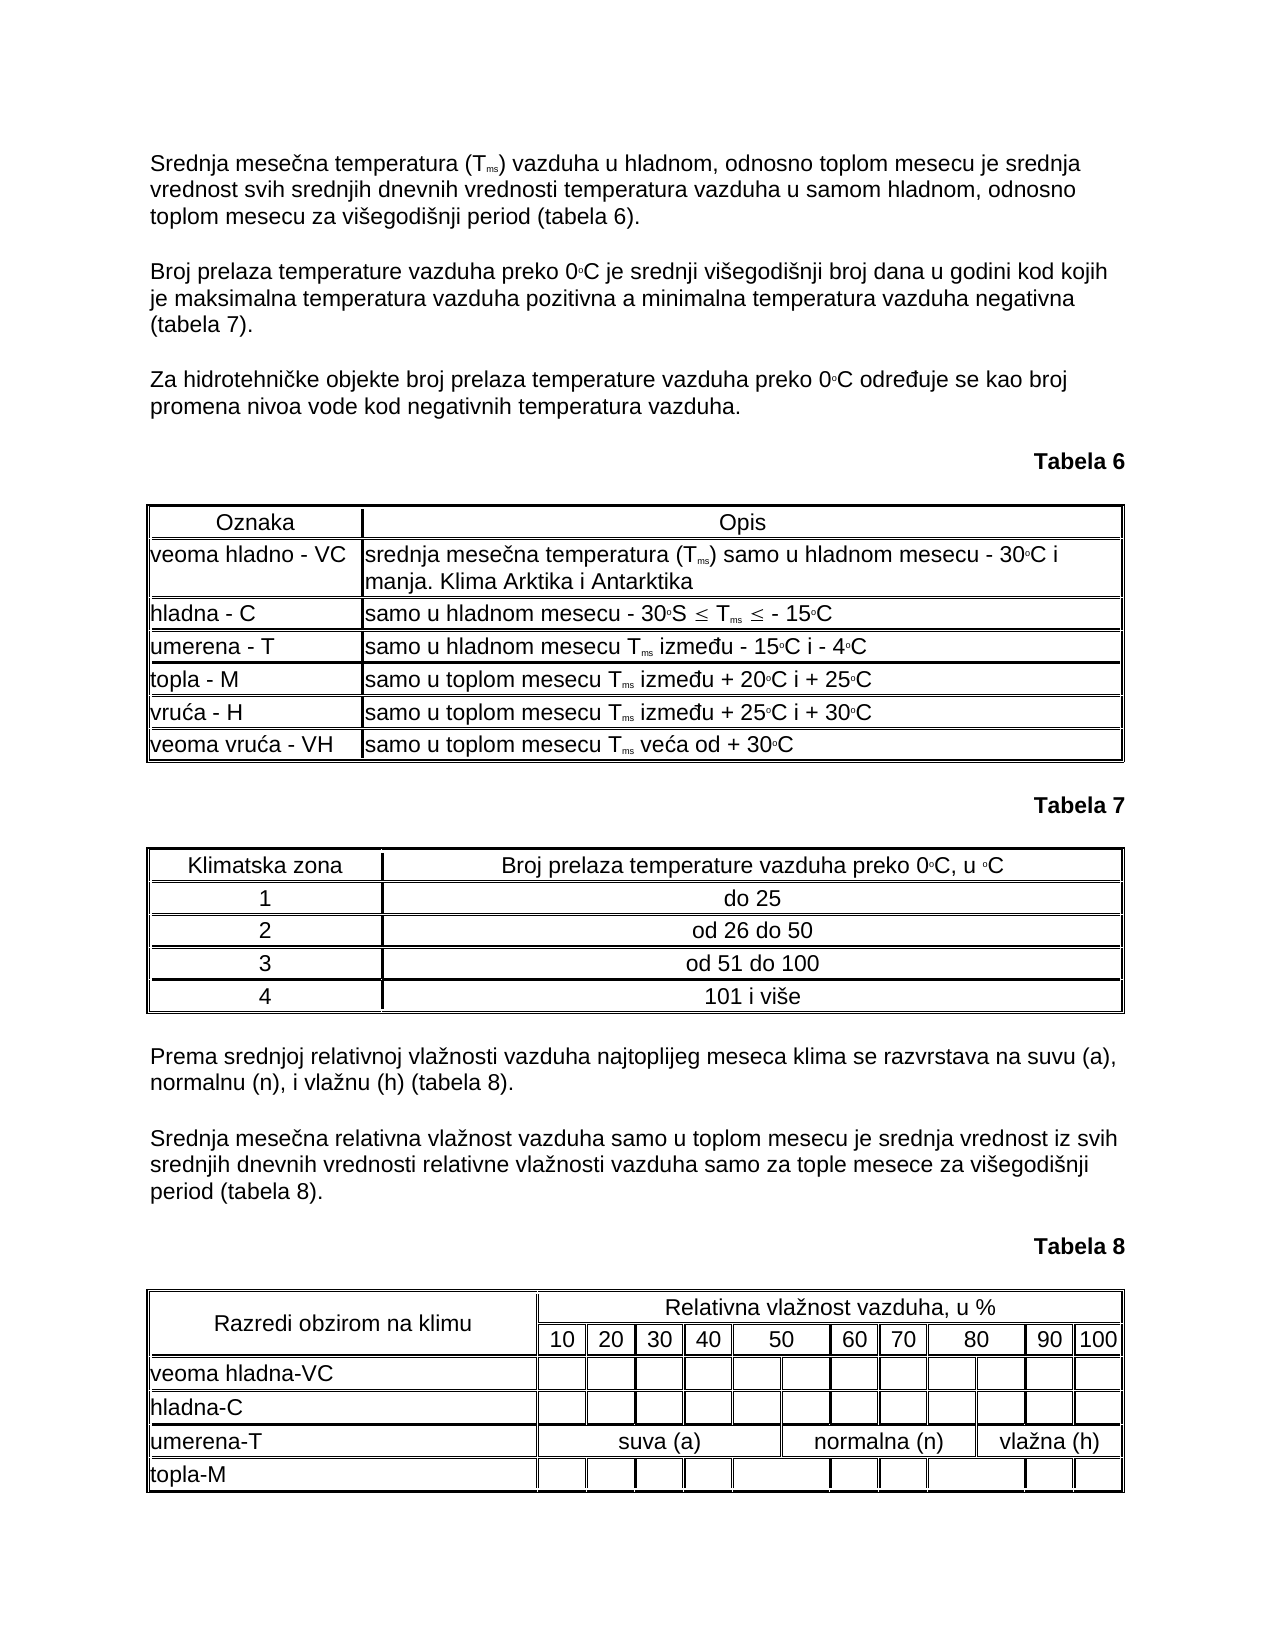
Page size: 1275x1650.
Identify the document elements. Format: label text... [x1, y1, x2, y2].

table_cell [1027, 1392, 1072, 1423]
table_cell [588, 1392, 634, 1423]
table_cell [1025, 1457, 1074, 1490]
table_cell [1074, 1456, 1123, 1490]
table_cell 40 [686, 1325, 731, 1354]
table_cell 20 [588, 1325, 634, 1354]
table_cell [539, 1358, 585, 1388]
table_header Opis [362, 507, 1121, 537]
table_cell [637, 1358, 682, 1388]
table_cell [539, 1392, 585, 1423]
table_cell umerena-T [148, 1423, 536, 1456]
table_cell 101 i više [382, 978, 1123, 1011]
table_cell od 26 do 50 [384, 913, 1122, 945]
table_cell [832, 1392, 877, 1423]
table_cell [1027, 1358, 1072, 1388]
table_cell [686, 1358, 731, 1388]
table_cell 90 [1027, 1325, 1072, 1354]
table_cell topla-M [148, 1456, 538, 1490]
table_cell [586, 1459, 635, 1490]
table_cell 10 [539, 1325, 585, 1354]
table_cell [733, 1459, 830, 1490]
table_cell [978, 1392, 1024, 1423]
table_header Broj prelaza temperature vazduha preko 0oC, u oC [382, 850, 1121, 880]
table_cell 70 [881, 1325, 926, 1354]
table_cell [734, 1392, 780, 1423]
table_cell normalna (n) [783, 1426, 975, 1456]
text Prema srednjoj relativnoj vlažnosti vazduha najtoplijeg meseca klima se razvrstava na suvu (a), normalnu (n), i vlažnu (h) (tabela 8). [150, 1043, 1125, 1096]
text Tabela 8 [150, 1233, 1125, 1259]
table_cell vlažna (h) [978, 1423, 1123, 1456]
table_cell [686, 1392, 731, 1423]
table_cell [881, 1358, 926, 1388]
table_header Razredi obzirom na klimu [150, 1292, 538, 1354]
table_cell [538, 1459, 586, 1490]
table_cell 80 [929, 1325, 1024, 1354]
table_cell 1 [148, 880, 382, 912]
table_cell 30 [637, 1325, 682, 1354]
table_cell [832, 1358, 877, 1388]
table_cell umerena - T [150, 628, 361, 661]
table_cell [783, 1358, 829, 1388]
table_cell 50 [734, 1325, 829, 1354]
table_cell [929, 1358, 975, 1388]
text Tabela 6 [150, 448, 1125, 475]
table_cell vruća - H [148, 694, 362, 726]
text Broj prelaza temperature vazduha preko 0oC je srednji višegodišnji broj dana u godini kod kojih je maksimalna temperatura vazduha pozitivna a minimalna temperatura vazduha negativna (tabela 7). [150, 258, 1125, 337]
table_cell [928, 1459, 1025, 1490]
table_header Klimatska zona [150, 849, 382, 880]
table_cell samo u hladnom mesecu Tms između - 15oC i - 4oC [364, 628, 1122, 661]
table_cell [588, 1358, 634, 1388]
table_cell 3 [150, 945, 381, 978]
table_cell [684, 1459, 733, 1490]
text Tabela 7 [150, 792, 1125, 818]
table_cell 4 [148, 978, 382, 1011]
table_cell veoma vruća - VH [150, 726, 362, 759]
table_cell 2 [150, 913, 381, 945]
table_cell hladna - C [148, 596, 362, 628]
table_cell [783, 1392, 829, 1423]
table_cell [881, 1392, 926, 1423]
table_cell veoma hladno - VC [148, 537, 362, 596]
table_cell od 51 do 100 [384, 945, 1122, 978]
table_cell topla - M [150, 661, 361, 694]
table_header Oznaka [150, 507, 362, 537]
table_cell srednja mesečna temperatura (Tms) samo u hladnom mesecu - 30oC i manja. Klima Arktika i Antarktika [362, 537, 1123, 596]
table_cell 60 [832, 1325, 877, 1354]
table_cell samo u toplom mesecu Tms između + 25oC i + 30oC [362, 694, 1123, 726]
table_header Relativna vlažnost vazduha, u % [538, 1292, 1121, 1321]
table_cell [929, 1392, 975, 1423]
table_cell samo u hladnom mesecu - 30oS  Tms  - 15oC [362, 596, 1123, 628]
text Srednja mesečna temperatura (Tms) vazduha u hladnom, odnosno toplom mesecu je srednja vrednost svih srednjih dnevnih vrednosti temperatura vazduha u samom hladnom, odnosno toplom mesecu za višegodišnji period (tabela 6). [150, 150, 1125, 229]
table_cell suva (a) [539, 1426, 780, 1456]
table_cell [879, 1459, 928, 1490]
table_cell samo u toplom mesecu Tms veća od + 30oC [362, 726, 1122, 759]
table_cell 100 [1074, 1321, 1122, 1354]
table_cell [635, 1457, 684, 1490]
table_cell [1076, 1354, 1122, 1388]
table_cell [830, 1457, 879, 1490]
text Srednja mesečna relativna vlažnost vazduha samo u toplom mesecu je srednja vrednost iz svih srednjih dnevnih vrednosti relativne vlažnosti vazduha samo za tople mesece za višegodišnji period (tabela 8). [150, 1125, 1125, 1204]
table_cell [734, 1358, 780, 1388]
table_cell veoma hladna-VC [150, 1354, 536, 1388]
text Za hidrotehničke objekte broj prelaza temperature vazduha preko 0oC određuje se kao broj promena nivoa vode kod negativnih temperatura vazduha. [150, 366, 1125, 419]
table_cell [978, 1358, 1024, 1388]
table_cell samo u toplom mesecu Tms između + 20oC i + 25oC [364, 661, 1121, 694]
table_cell hladna-C [150, 1389, 536, 1423]
table_cell do 25 [382, 880, 1123, 912]
table_cell [1076, 1389, 1122, 1423]
table_cell [637, 1392, 682, 1423]
